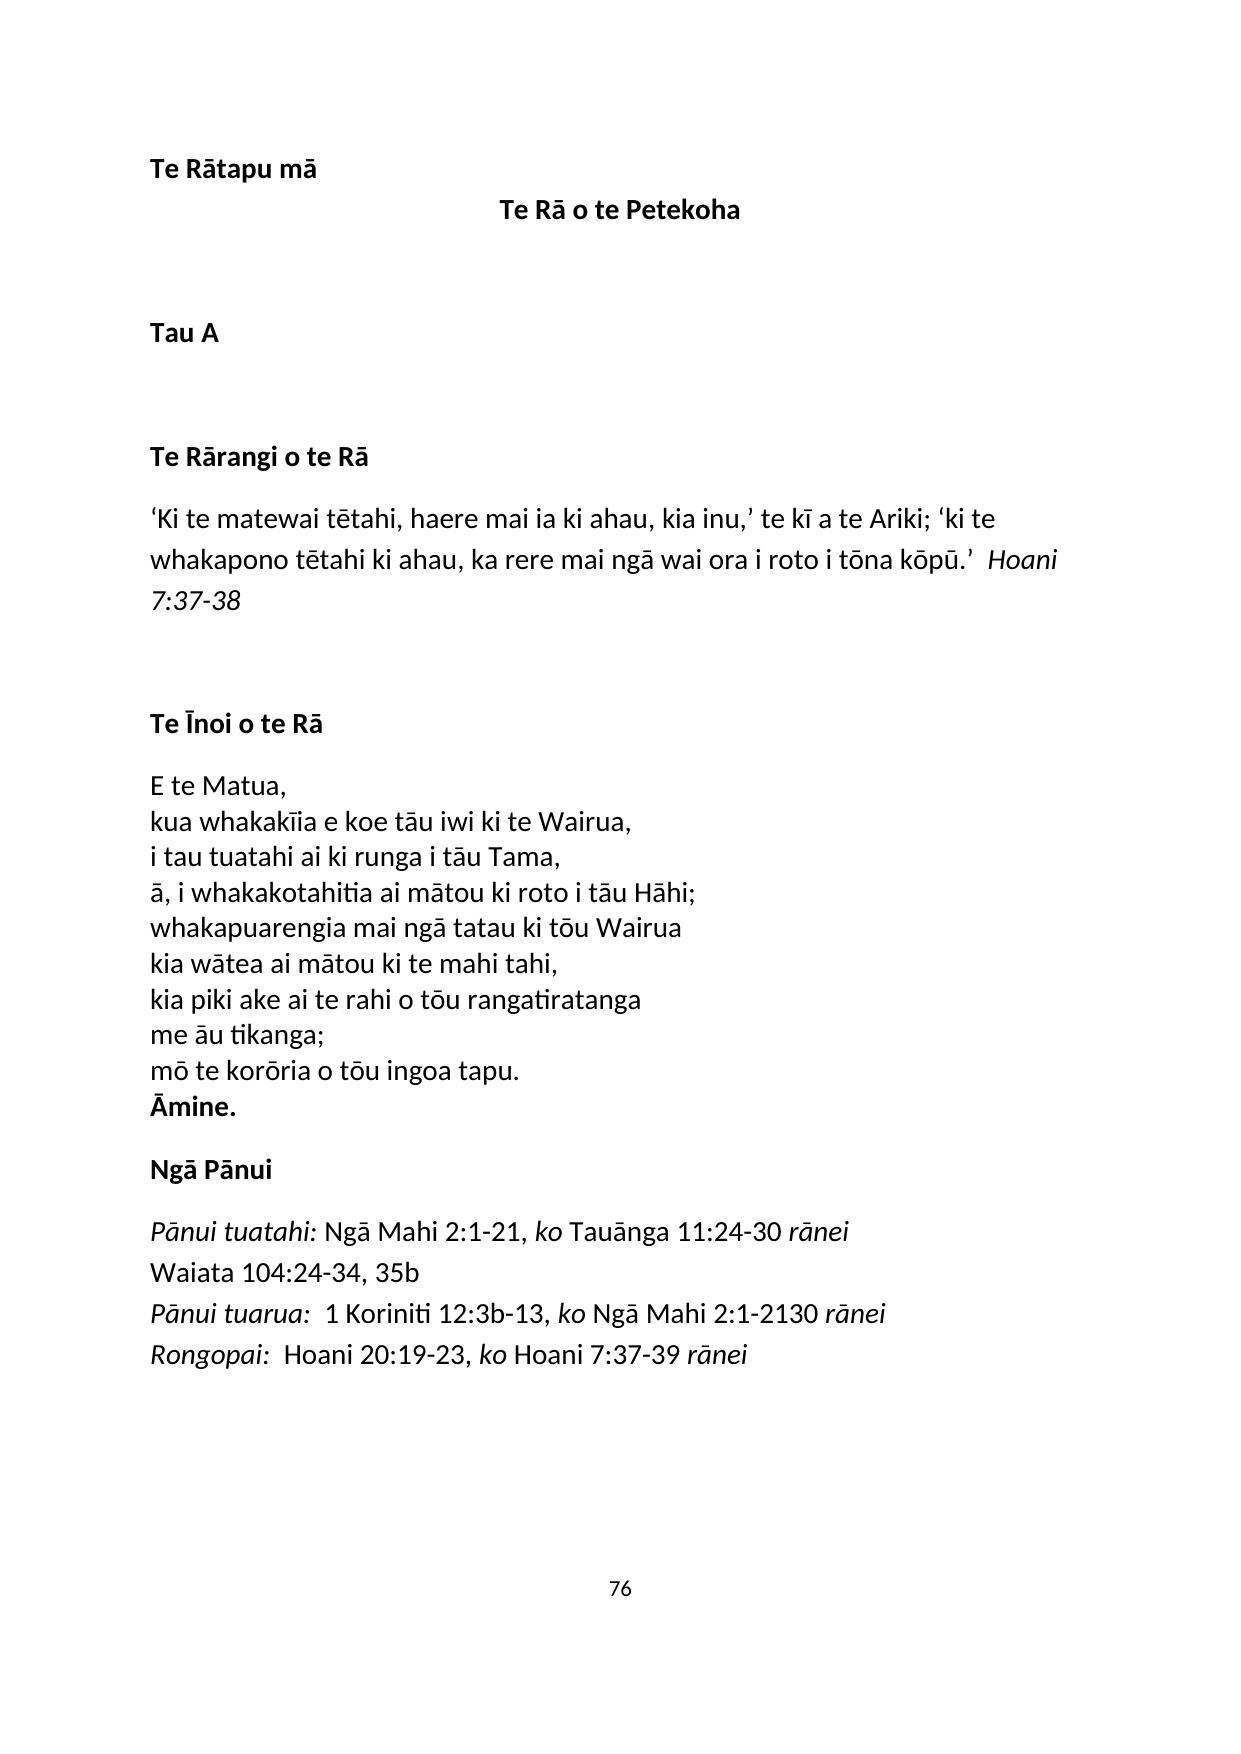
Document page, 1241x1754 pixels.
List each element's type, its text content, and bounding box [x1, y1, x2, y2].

text kua whakakīia e koe tāu iwi ki te Wairua, [150, 803, 1090, 838]
text kia wātea ai mātou ki te mahi tahi, [150, 945, 1090, 981]
text ā, i whakakotahitia ai mātou ki roto i tāu Hāhi; [150, 874, 1090, 909]
text Te Rā o te Petekoha [150, 191, 1090, 227]
text E te Matua, [150, 767, 1090, 803]
text Pānui tuarua: 1 Koriniti 12:3b-13, ko Ngā Mahi 2:1-2130 rānei [150, 1295, 1090, 1331]
text Te Rārangi o te Rā [150, 438, 1090, 474]
text kia piki ake ai te rahi o tōu rangatiratanga me āu tikanga; mō te korōria o tōu ingoa tapu. [150, 981, 1090, 1088]
text Te Īnoi o te Rā [150, 705, 1090, 741]
text Pānui tuatahi: Ngā Mahi 2:1-21, ko Tauānga 11:24-30 rānei [150, 1213, 1090, 1249]
text Āmine. [150, 1088, 1090, 1123]
text whakapuarengia mai ngā tatau ki tōu Wairua [150, 909, 1090, 945]
text Rongopai: Hoani 20:19-23, ko Hoani 7:37-39 rānei [150, 1336, 1090, 1371]
text Waiata 104:24-34, 35b [150, 1254, 1090, 1289]
text Tau A [150, 314, 1090, 350]
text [150, 150, 1090, 186]
text Ngā Pānui [150, 1151, 1090, 1187]
text ‘Ki te matewai tētahi, haere mai ia ki ahau, kia inu,’ te kī a te Ariki; ‘ki te whakapono tētahi ki ahau, ka rere mai ngā wai ora i roto i tōna kōpū.’ Hoani 7:37-38 [150, 500, 1090, 617]
text i tau tuatahi ai ki runga i tāu Tama, [150, 838, 1090, 874]
